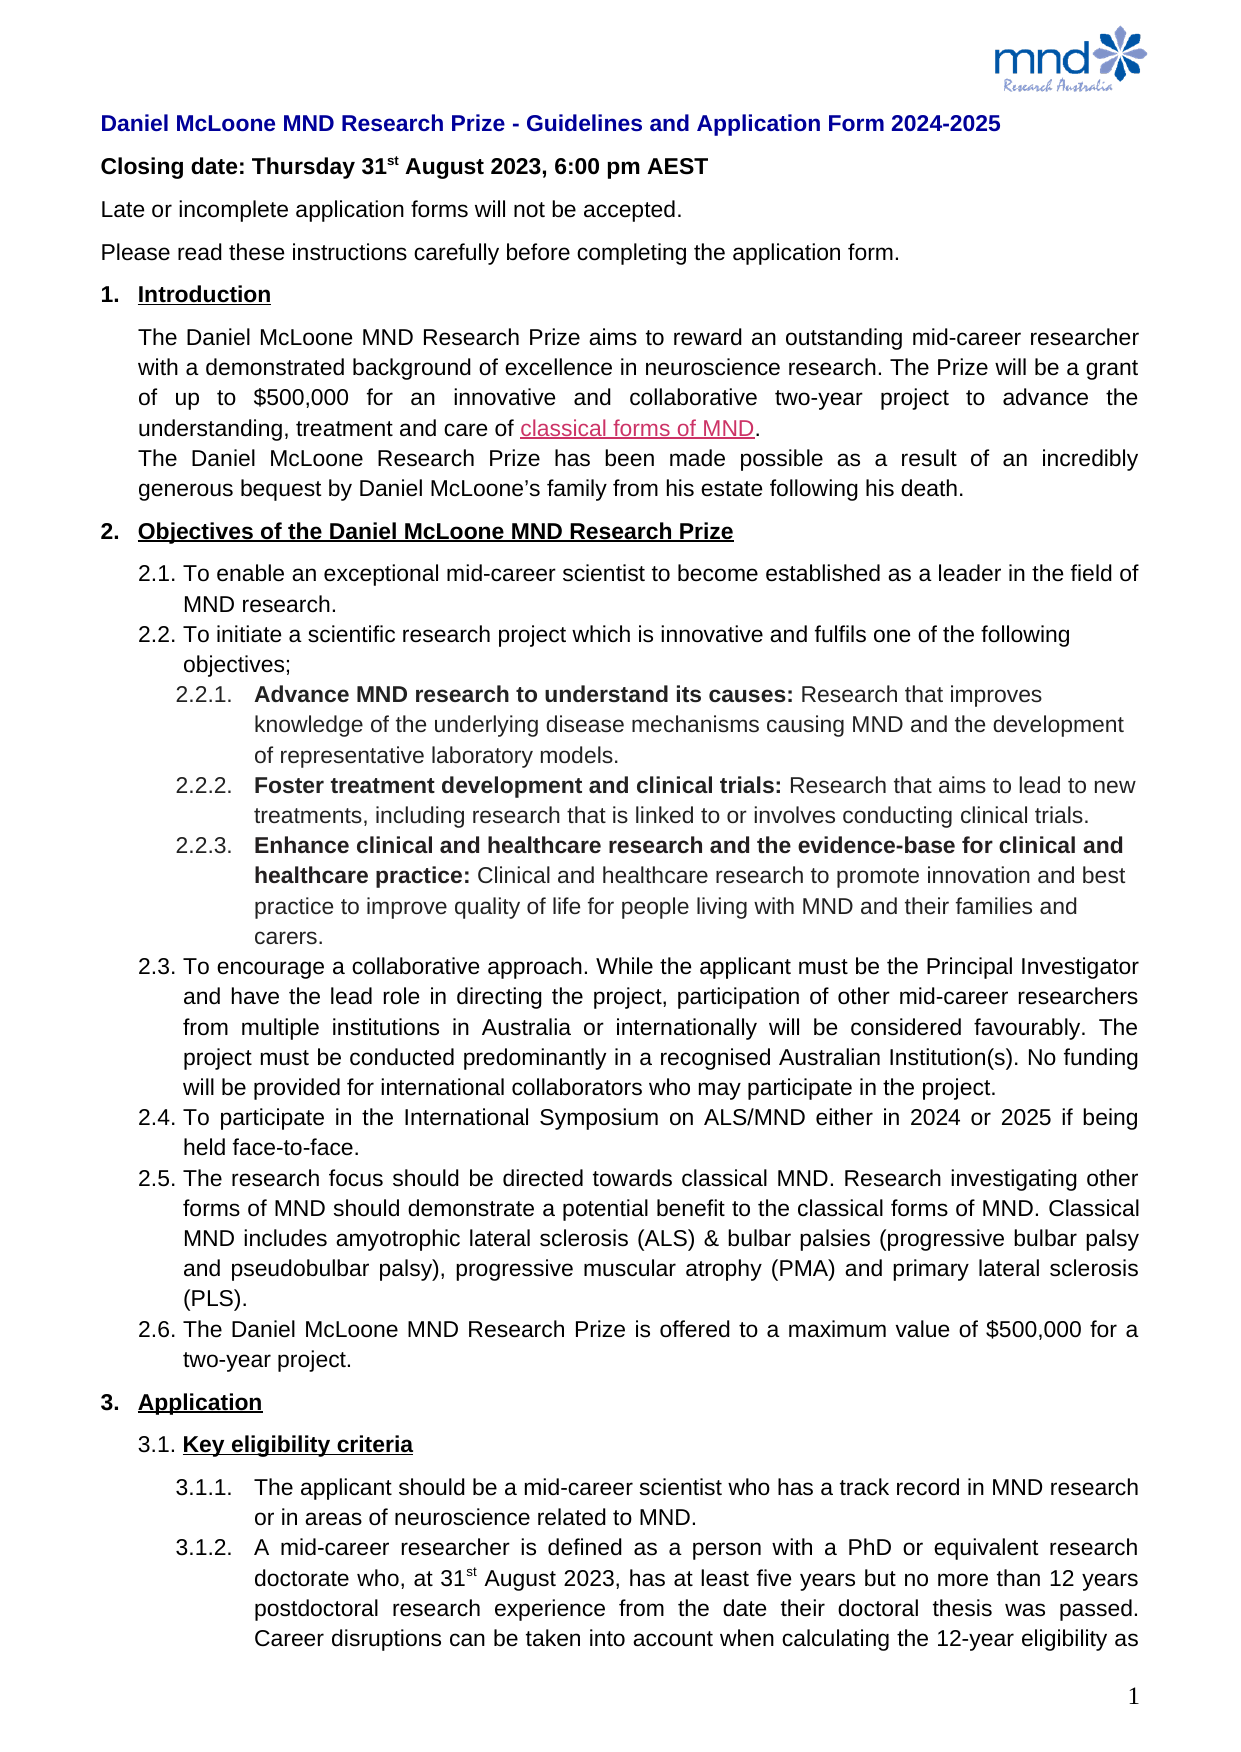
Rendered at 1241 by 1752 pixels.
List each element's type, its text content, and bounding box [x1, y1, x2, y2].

text The Daniel McLoone MND Research Prize aims to reward an outstanding mid-career researcher with a demonstrated background of excellence in neuroscience research. The Prize will be a grant of up to $500,000 for an innovative and collaborative two-year project to advance the understanding, treatment and care of classical forms of MND. [138, 324, 1140, 441]
text Daniel McLoone MND Research Prize - Guidelines and Application Form 2024-2025 [100, 110, 1140, 137]
text Please read these instructions carefully before completing the application form. [100, 238, 1140, 265]
list To encourage a collaborative approach. While the applicant must be the Principal Investigator and have the lead role in directing the project, participation of other mid-career researchers from multiple institutions in Australia or internationally will be considered favourably. The project must be conducted predominantly in a recognised Australian Institution(s). No funding will be provided for international collaborators who may participate in the project. [138, 953, 1140, 1100]
list Foster treatment development and clinical trials: Research that aims to lead to new treatments, including research that is linked to or involves conducting clinical trials. [175, 772, 1140, 828]
text The Daniel McLoone Research Prize has been made possible as a result of an incredibly generous bequest by Daniel McLoone’s family from his estate following his death. [138, 445, 1140, 501]
text Late or incomplete application forms will not be accepted. [100, 196, 1140, 222]
list To enable an exceptional mid-career scientist to become established as a leader in the field of MND research. [138, 560, 1140, 617]
list The applicant should be a mid-career scientist who has a track record in MND research or in areas of neuroscience related to MND. [175, 1474, 1140, 1530]
list Enhance clinical and healthcare research and the evidence-base for clinical and healthcare practice: Clinical and healthcare research to promote innovation and best practice to improve quality of life for people living with MND and their families and carers. [175, 832, 1140, 949]
list Advance MND research to understand its causes: Research that improves knowledge of the underlying disease mechanisms causing MND and the development of representative laboratory models. [175, 681, 1140, 768]
list To initiate a scientific research project which is innovative and fulfils one of the following objectives; [138, 621, 1140, 677]
list Application [100, 1388, 1140, 1415]
list The research focus should be directed towards classical MND. Research investigating other forms of MND should demonstrate a potential benefit to the classical forms of MND. Classical MND includes amyotrophic lateral sclerosis (ALS) & bulbar palsies (progressive bulbar palsy and pseudobulbar palsy), progressive muscular atrophy (PMA) and primary lateral sclerosis (PLS). [138, 1164, 1140, 1312]
picture [987, 11, 1155, 106]
list To participate in the International Symposium on ALS/MND either in 2024 or 2025 if being held face-to-face. [138, 1104, 1140, 1161]
text Closing date: Thursday 31st August 2023, 6:00 pm AEST [100, 153, 1140, 179]
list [175, 1534, 1140, 1651]
list Introduction [100, 281, 1140, 307]
list Objectives of the Daniel McLoone MND Research Prize [100, 518, 1140, 544]
list Key eligibility criteria [138, 1431, 1140, 1457]
list The Daniel McLoone MND Research Prize is offered to a maximum value of $500,000 for a two-year project. [138, 1316, 1140, 1372]
